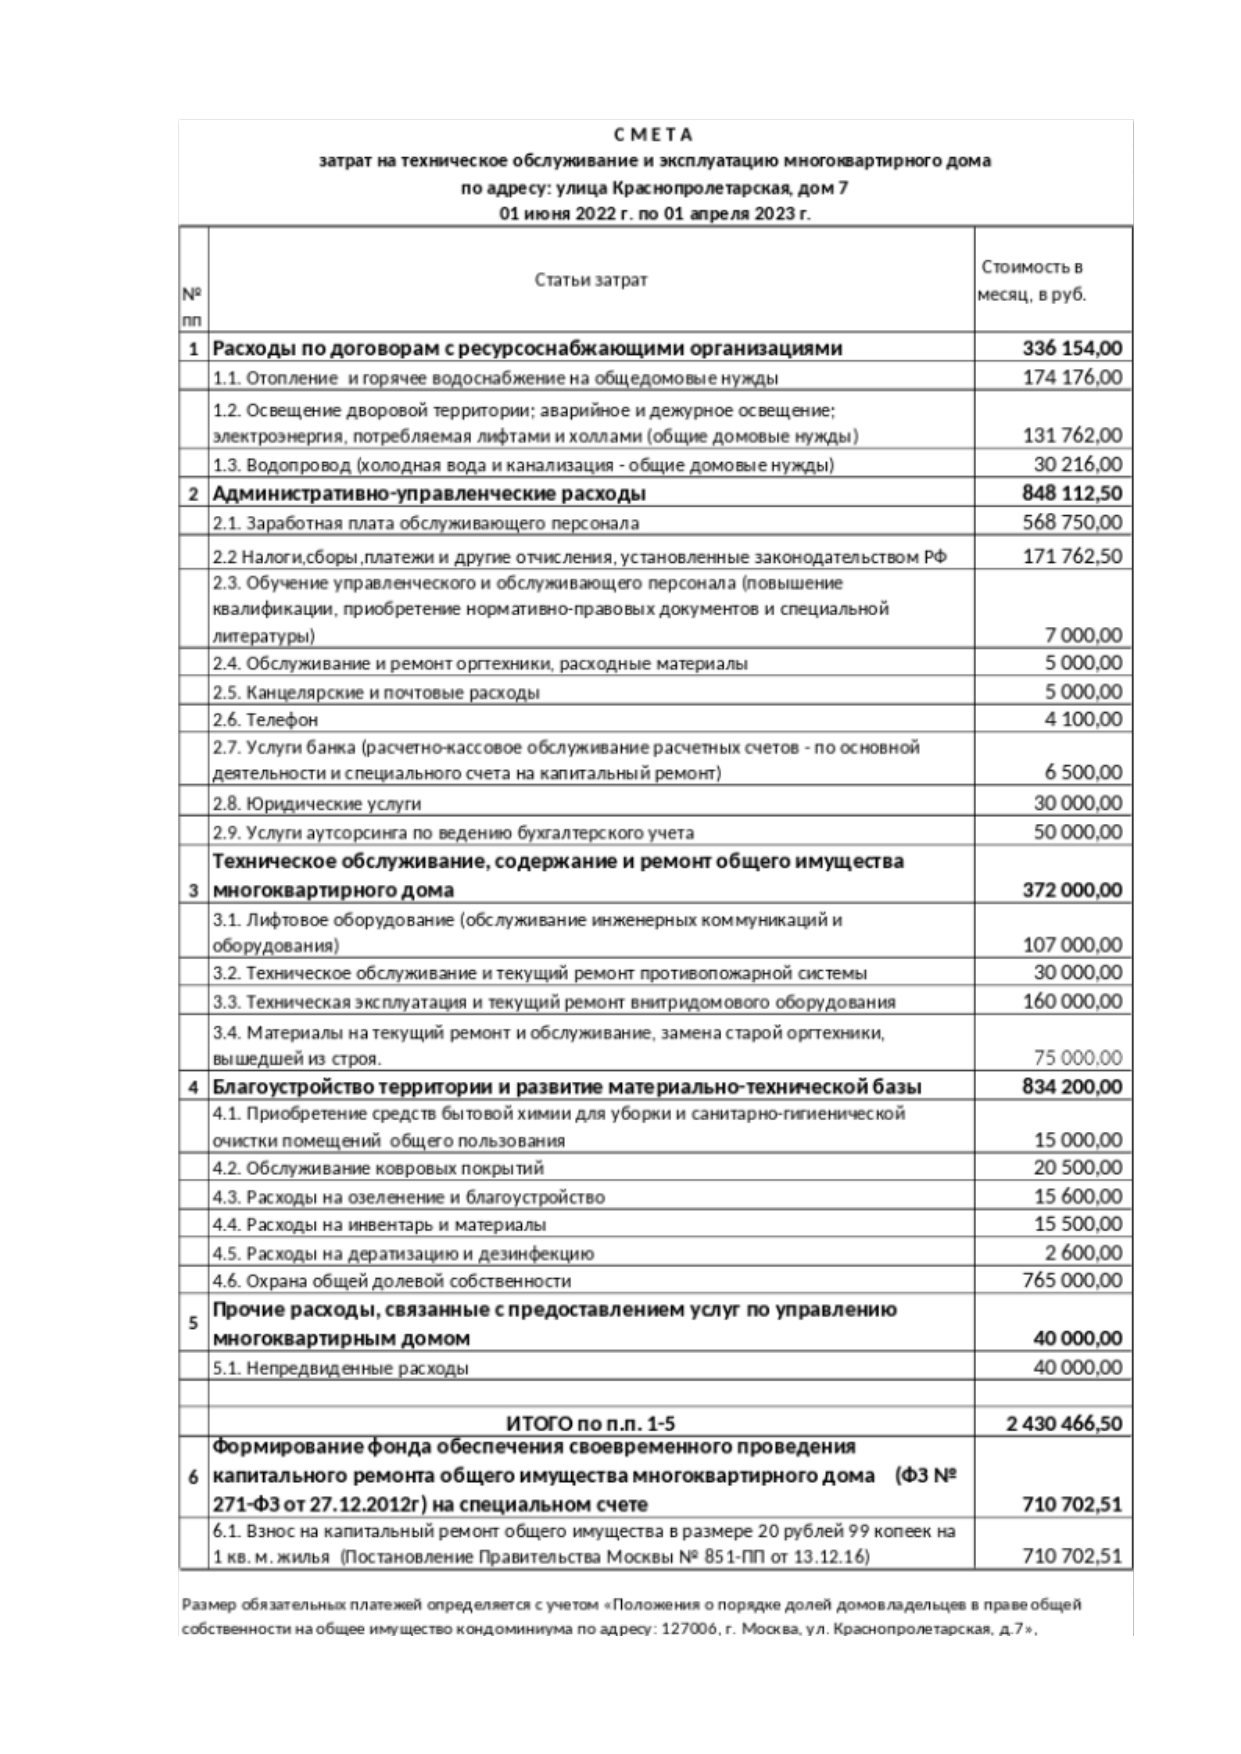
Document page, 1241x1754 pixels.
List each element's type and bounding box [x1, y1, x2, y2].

picture [177, 118, 1137, 1636]
